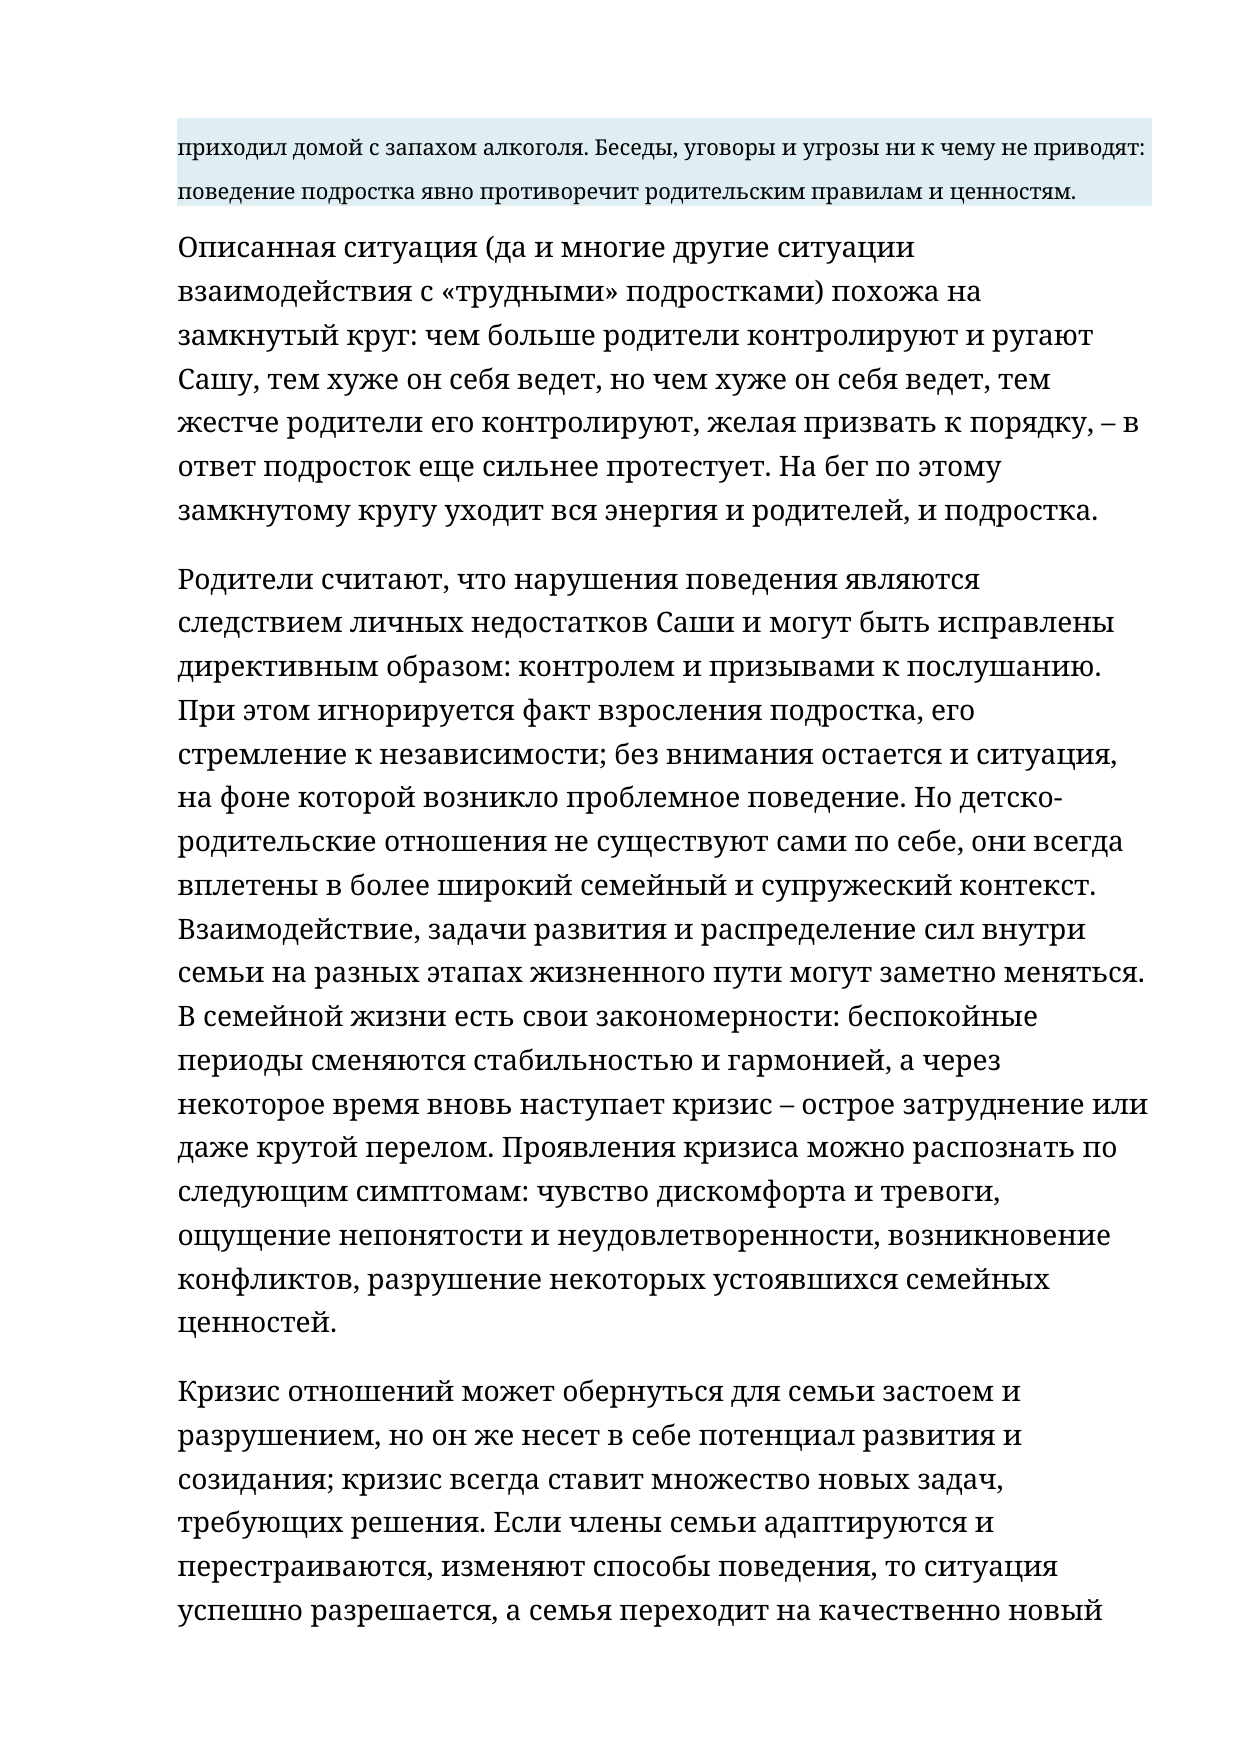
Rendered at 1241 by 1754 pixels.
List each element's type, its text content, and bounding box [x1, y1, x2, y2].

text Описанная ситуация (да и многие другие ситуации взаимодействия с «трудными» подростками) похожа на замкнутый круг: чем больше родители контролируют и ругают Сашу, тем хуже он себя ведет, но чем хуже он себя ведет, тем жестче родители его контролируют, желая призвать к порядку, – в ответ подросток еще сильнее протестует. На бег по этому замкнутому кругу уходит вся энергия и родителей, и подростка. [177, 222, 1152, 528]
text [177, 1366, 1152, 1628]
text Родители считают, что нарушения поведения являются следствием личных недостатков Саши и могут быть исправлены директивным образом: контролем и призывами к послушанию. При этом игнорируется факт взросления подростка, его стремление к независимости; без внимания остается и ситуация, на фоне которой возникло проблемное поведение. Но детско-родительские отношения не существуют сами по себе, они всегда вплетены в более широкий семейный и супружеский контекст. Взаимодействие, задачи развития и распределение сил внутри семьи на разных этапах жизненного пути могут заметно меняться. В семейной жизни есть свои закономерности: беспокойные периоды сменяются стабильностью и гармонией, а через некоторое время вновь наступает кризис – острое затруднение или даже крутой перелом. Проявления кризиса можно распознать по следующим симптомам: чувство дискомфорта и тревоги, ощущение непонятости и неудовлетворенности, возникновение конфликтов, разрушение некоторых устоявшихся семейных ценностей. [177, 553, 1152, 1341]
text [177, 118, 1152, 206]
